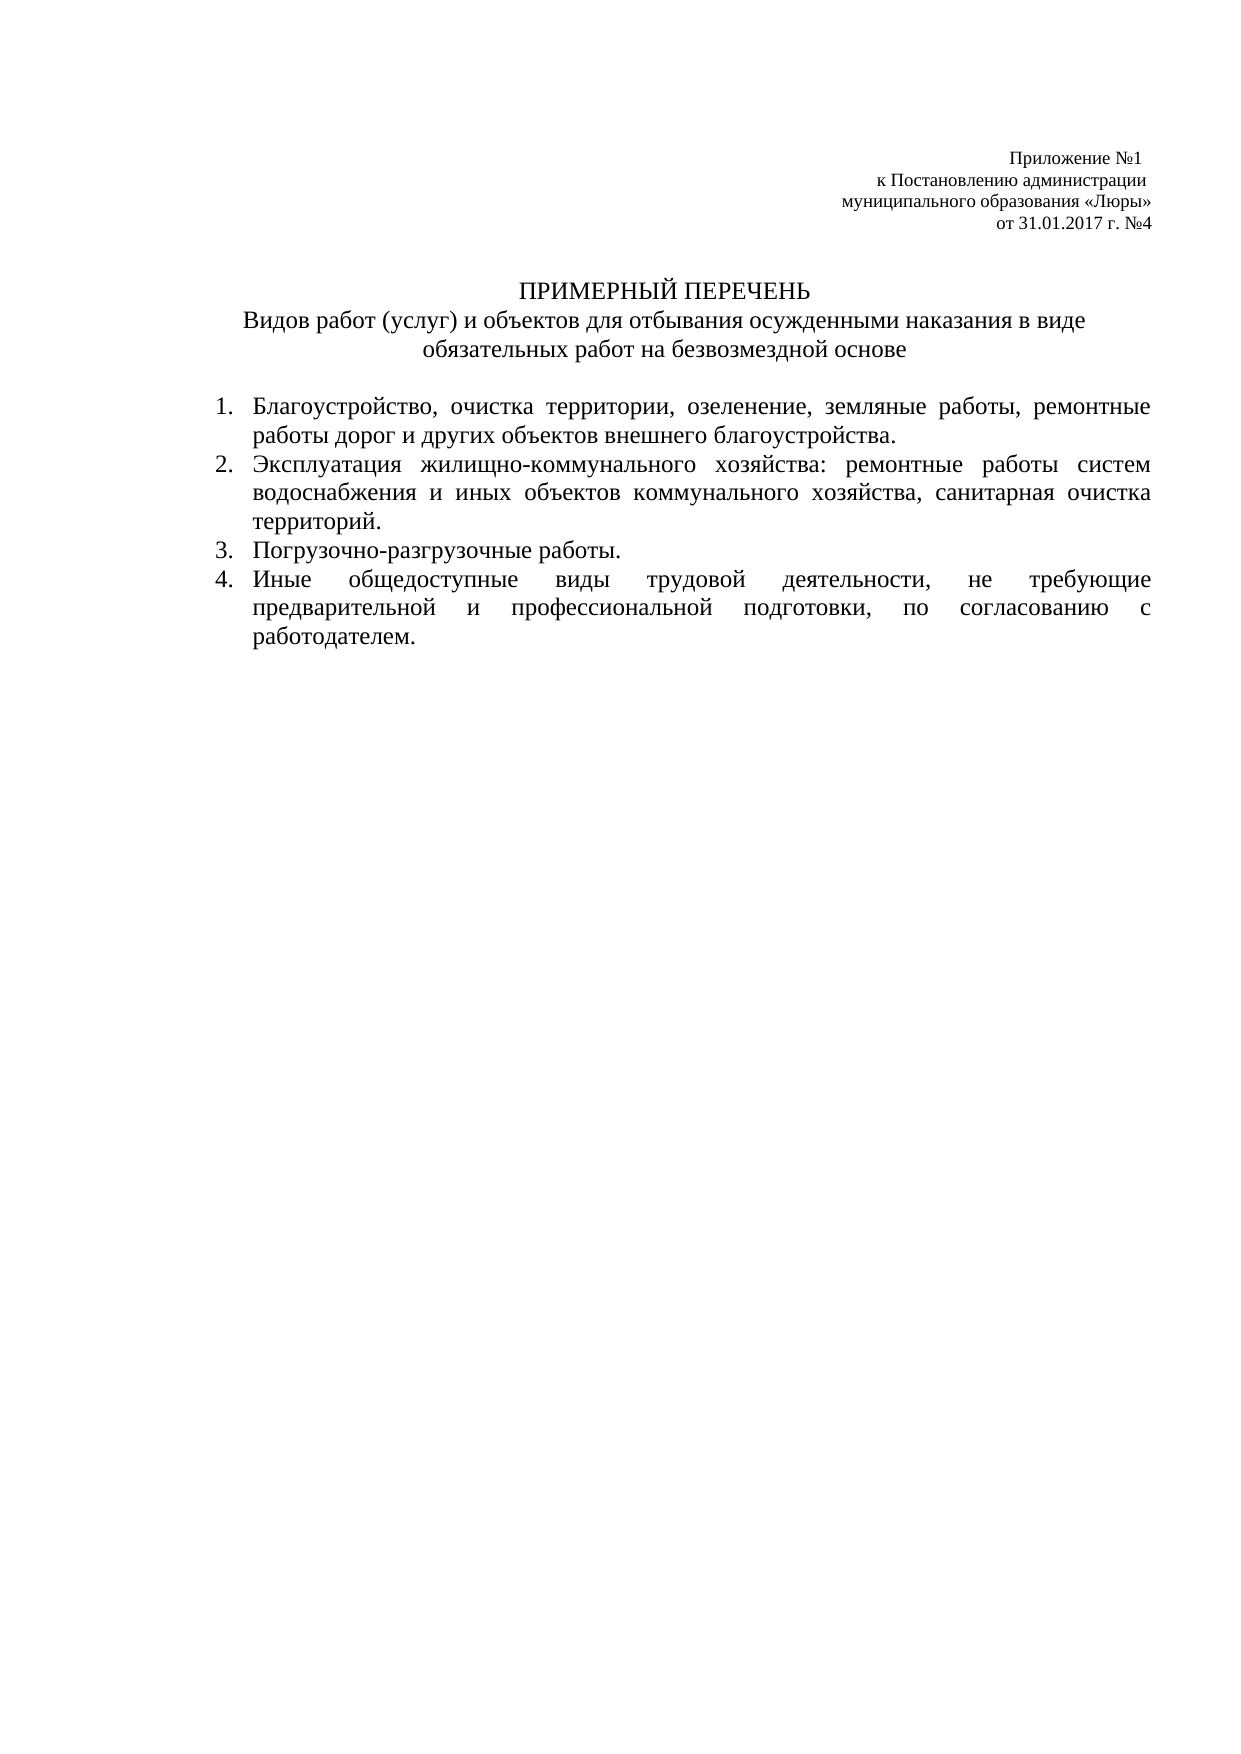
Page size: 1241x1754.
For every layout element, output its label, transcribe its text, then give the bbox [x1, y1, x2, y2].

list Благоустройство, очистка территории, озеленение, земляные работы, ремонтные работы дорог и других объектов внешнего благоустройства. [215, 391, 1152, 449]
list Иные общедоступные виды трудовой деятельности, не требующие предварительной и профессиональной подготовки, по согласованию с работодателем. [215, 564, 1152, 650]
list Эксплуатация жилищно-коммунального хозяйства: ремонтные работы систем водоснабжения и иных объектов коммунального хозяйства, санитарная очистка территорий. [215, 449, 1152, 535]
list Погрузочно-разгрузочные работы. [215, 535, 1152, 564]
text Видов работ (услуг) и объектов для отбывания осужденными наказания в виде обязательных работ на безвозмездной основе [177, 305, 1152, 362]
text Приложение №1 к Постановлению администрации муниципального образования «Люры» от 31.01.2017 г. №4 [177, 147, 1152, 233]
text ПРИМЕРНЫЙ ПЕРЕЧЕНЬ [177, 276, 1152, 305]
